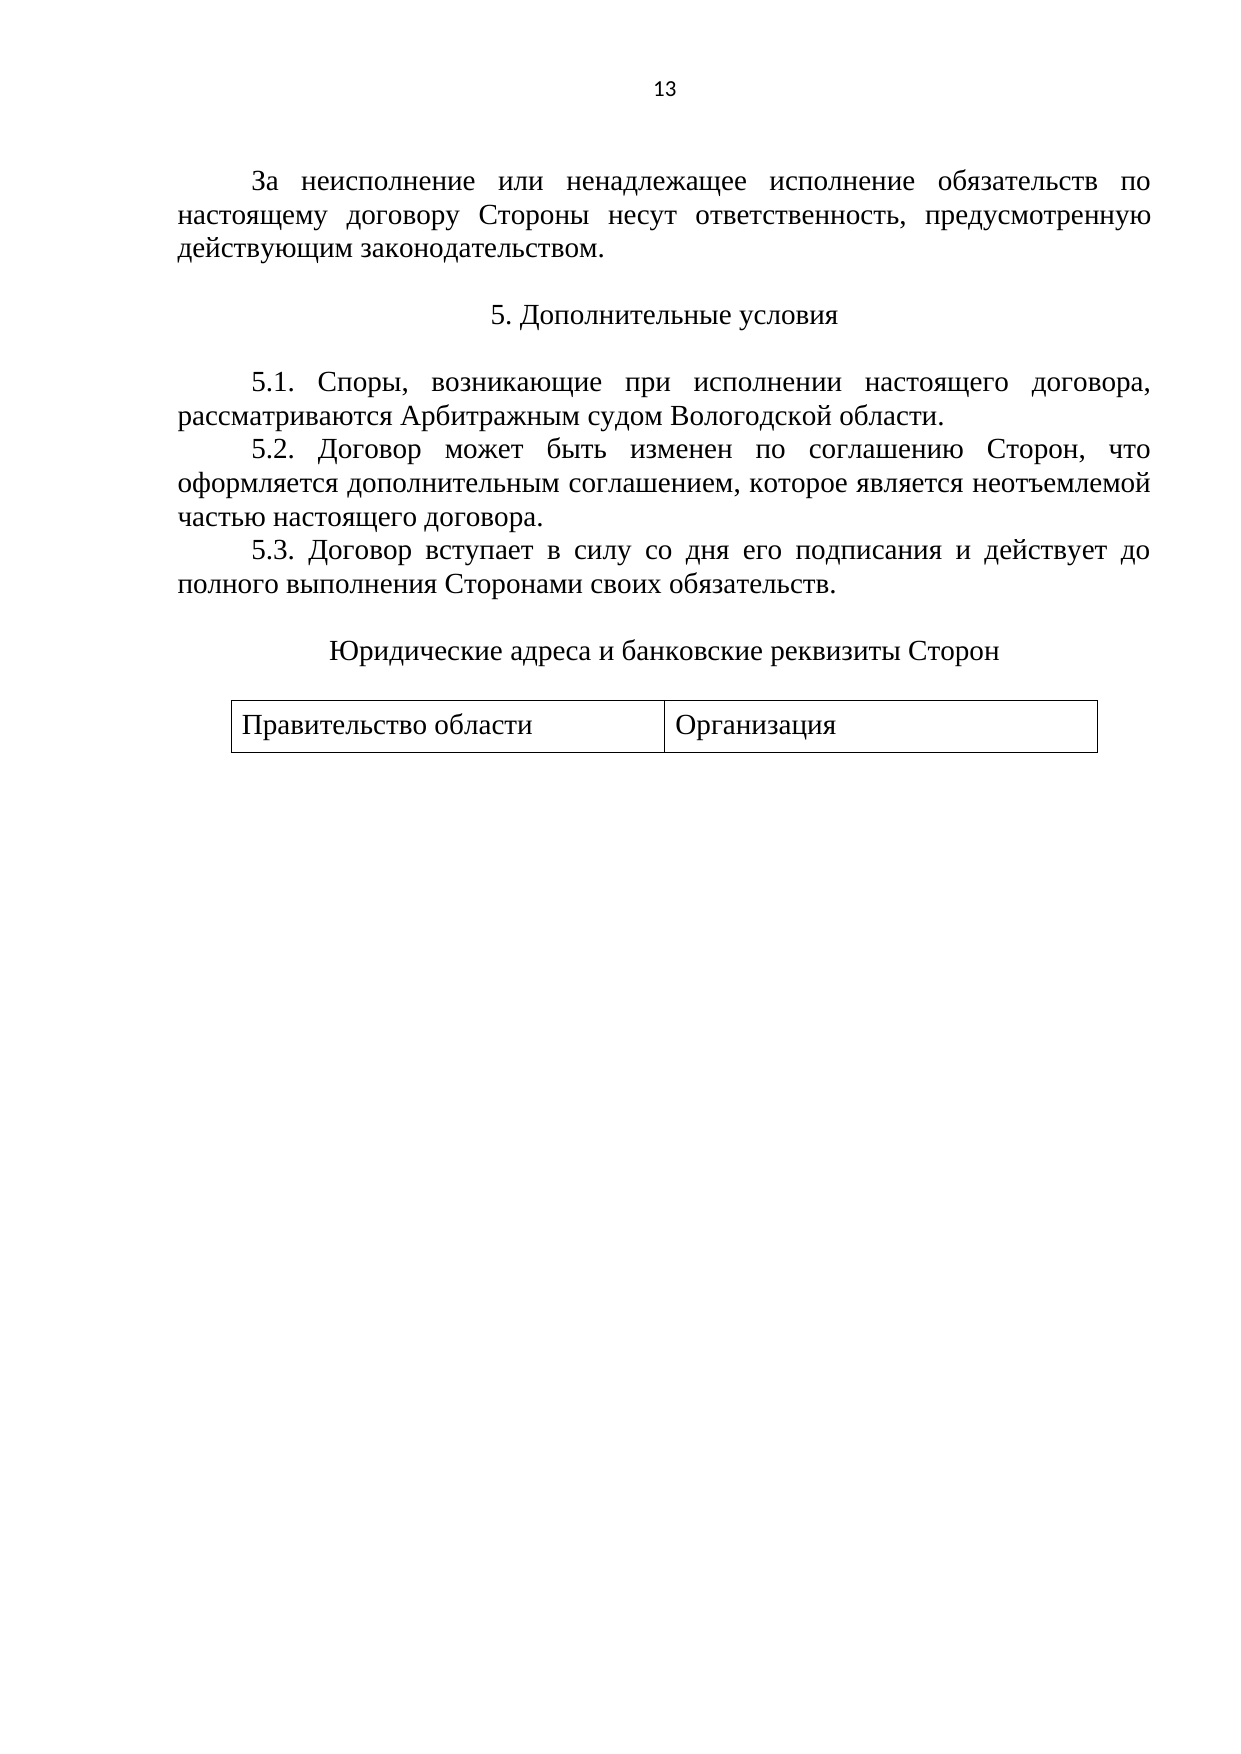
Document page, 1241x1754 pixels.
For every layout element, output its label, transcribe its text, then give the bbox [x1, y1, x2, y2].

table_header Правительство области [232, 701, 664, 752]
table_header Организация [665, 701, 1097, 752]
text Юридические адреса и банковские реквизиты Сторон [177, 633, 1152, 666]
text 5. Дополнительные условия [177, 297, 1152, 331]
text За неисполнение или ненадлежащее исполнение обязательств по настоящему договору Стороны несут ответственность, предусмотренную действующим законодательством. [177, 163, 1152, 264]
text 5.3. Договор вступает в силу со дня его подписания и действует до полного выполнения Сторонами своих обязательств. [177, 532, 1152, 599]
text 5.1. Споры, возникающие при исполнении настоящего договора, рассматриваются Арбитражным судом Вологодской области. [177, 364, 1152, 432]
text 5.2. Договор может быть изменен по соглашению Сторон, что оформляется дополнительным соглашением, которое является неотъемлемой частью настоящего договора. [177, 432, 1152, 532]
